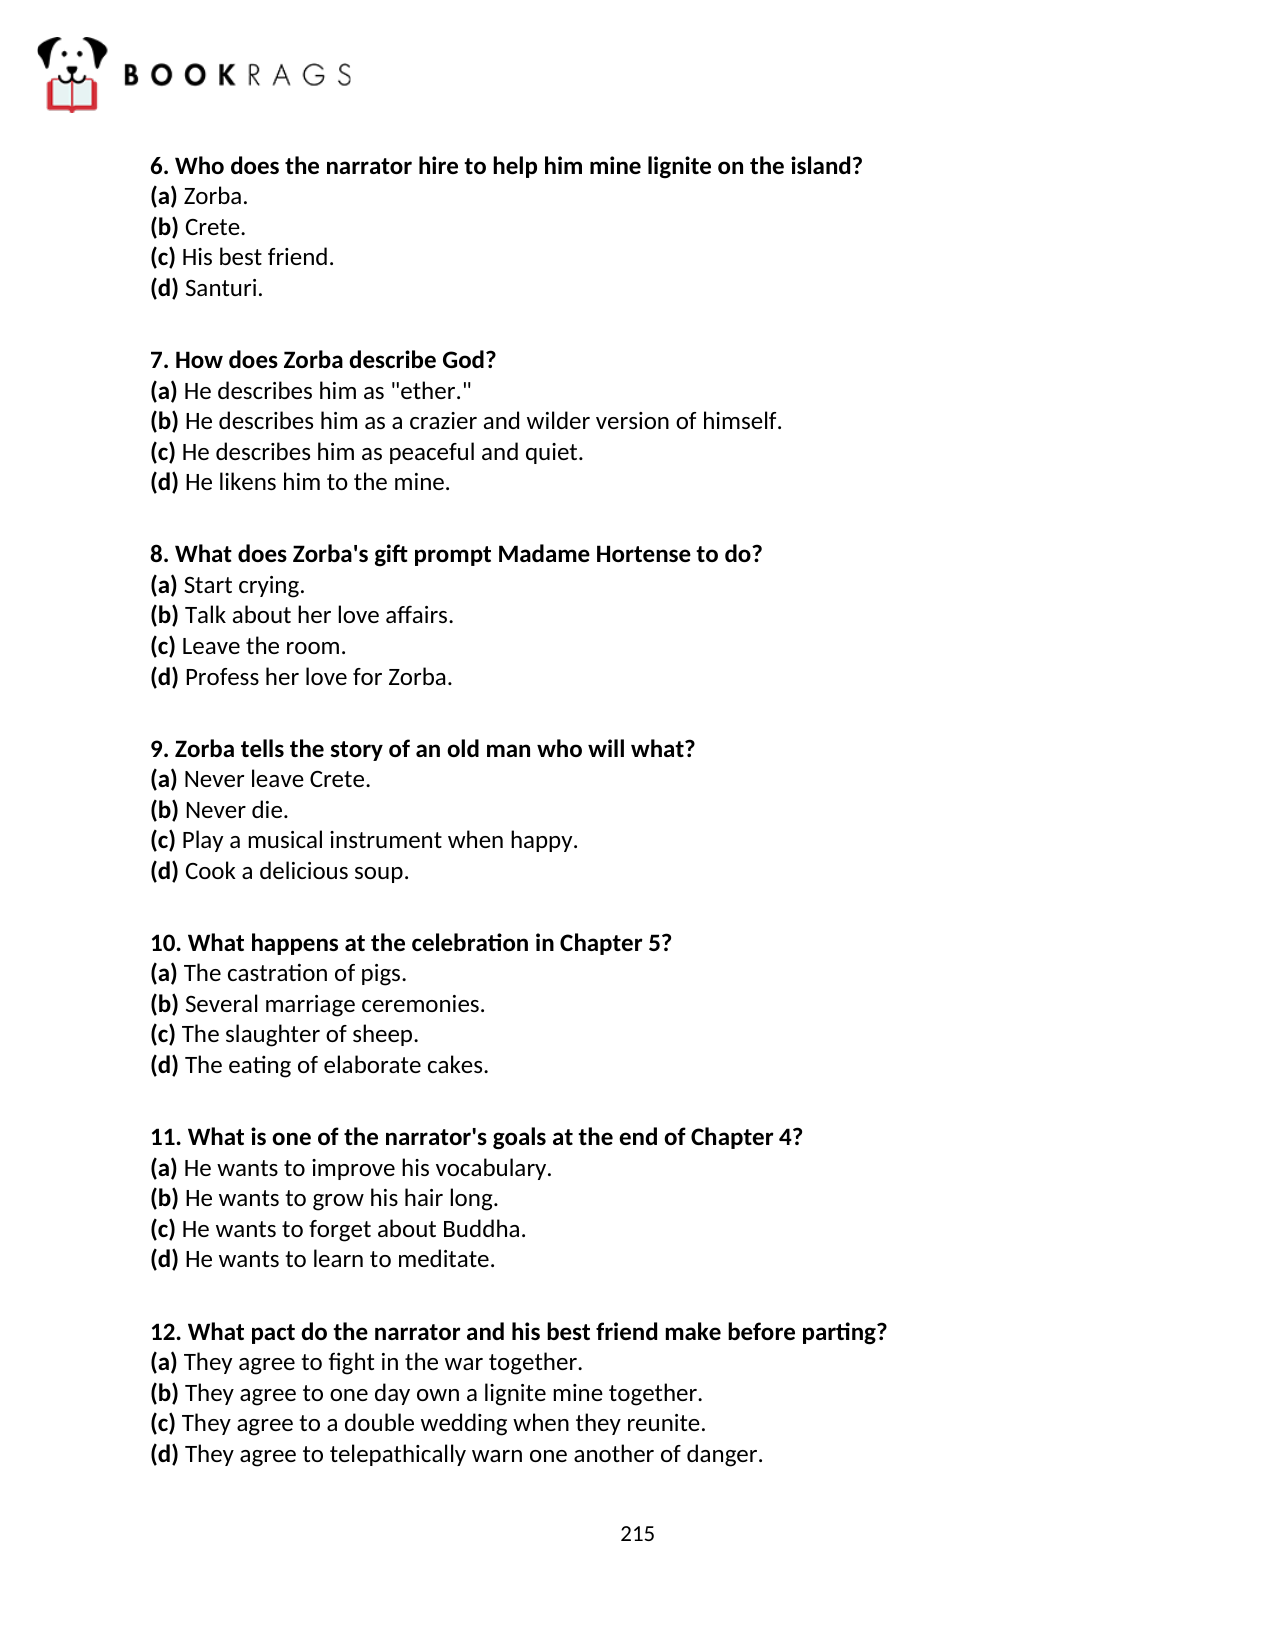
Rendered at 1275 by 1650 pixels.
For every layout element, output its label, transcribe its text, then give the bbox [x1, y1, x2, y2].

text 9. Zorba tells the story of an old man who will what? (a) Never leave Crete. (b) Never die. (c) Play a musical instrument when happy. (d) Cook a delicious soup. [150, 733, 1125, 885]
text 12. What pact do the narrator and his best friend make before parting? (a) They agree to fight in the war together. (b) They agree to one day own a lignite mine together. (c) They agree to a double wedding when they reunite. (d) They agree to telepathically warn one another of danger. [150, 1316, 1125, 1468]
picture [37, 37, 351, 113]
text 8. What does Zorba's gift prompt Madame Hortense to do? (a) Start crying. (b) Talk about her love affairs. (c) Leave the room. (d) Profess her love for Zorba. [150, 538, 1125, 691]
text 6. Who does the narrator hire to help him mine lignite on the island? (a) Zorba. (b) Crete. (c) His best friend. (d) Santuri. [150, 150, 1125, 303]
text 10. What happens at the celebration in Chapter 5? (a) The castration of pigs. (b) Several marriage ceremonies. (c) The slaughter of sheep. (d) The eating of elaborate cakes. [150, 927, 1125, 1080]
text 11. What is one of the narrator's goals at the end of Chapter 4? (a) He wants to improve his vocabulary. (b) He wants to grow his hair long. (c) He wants to forget about Buddha. (d) He wants to learn to meditate. [150, 1121, 1125, 1274]
text 7. How does Zorba describe God? (a) He describes him as "ether." (b) He describes him as a crazier and wilder version of himself. (c) He describes him as peaceful and quiet. (d) He likens him to the mine. [150, 344, 1125, 497]
